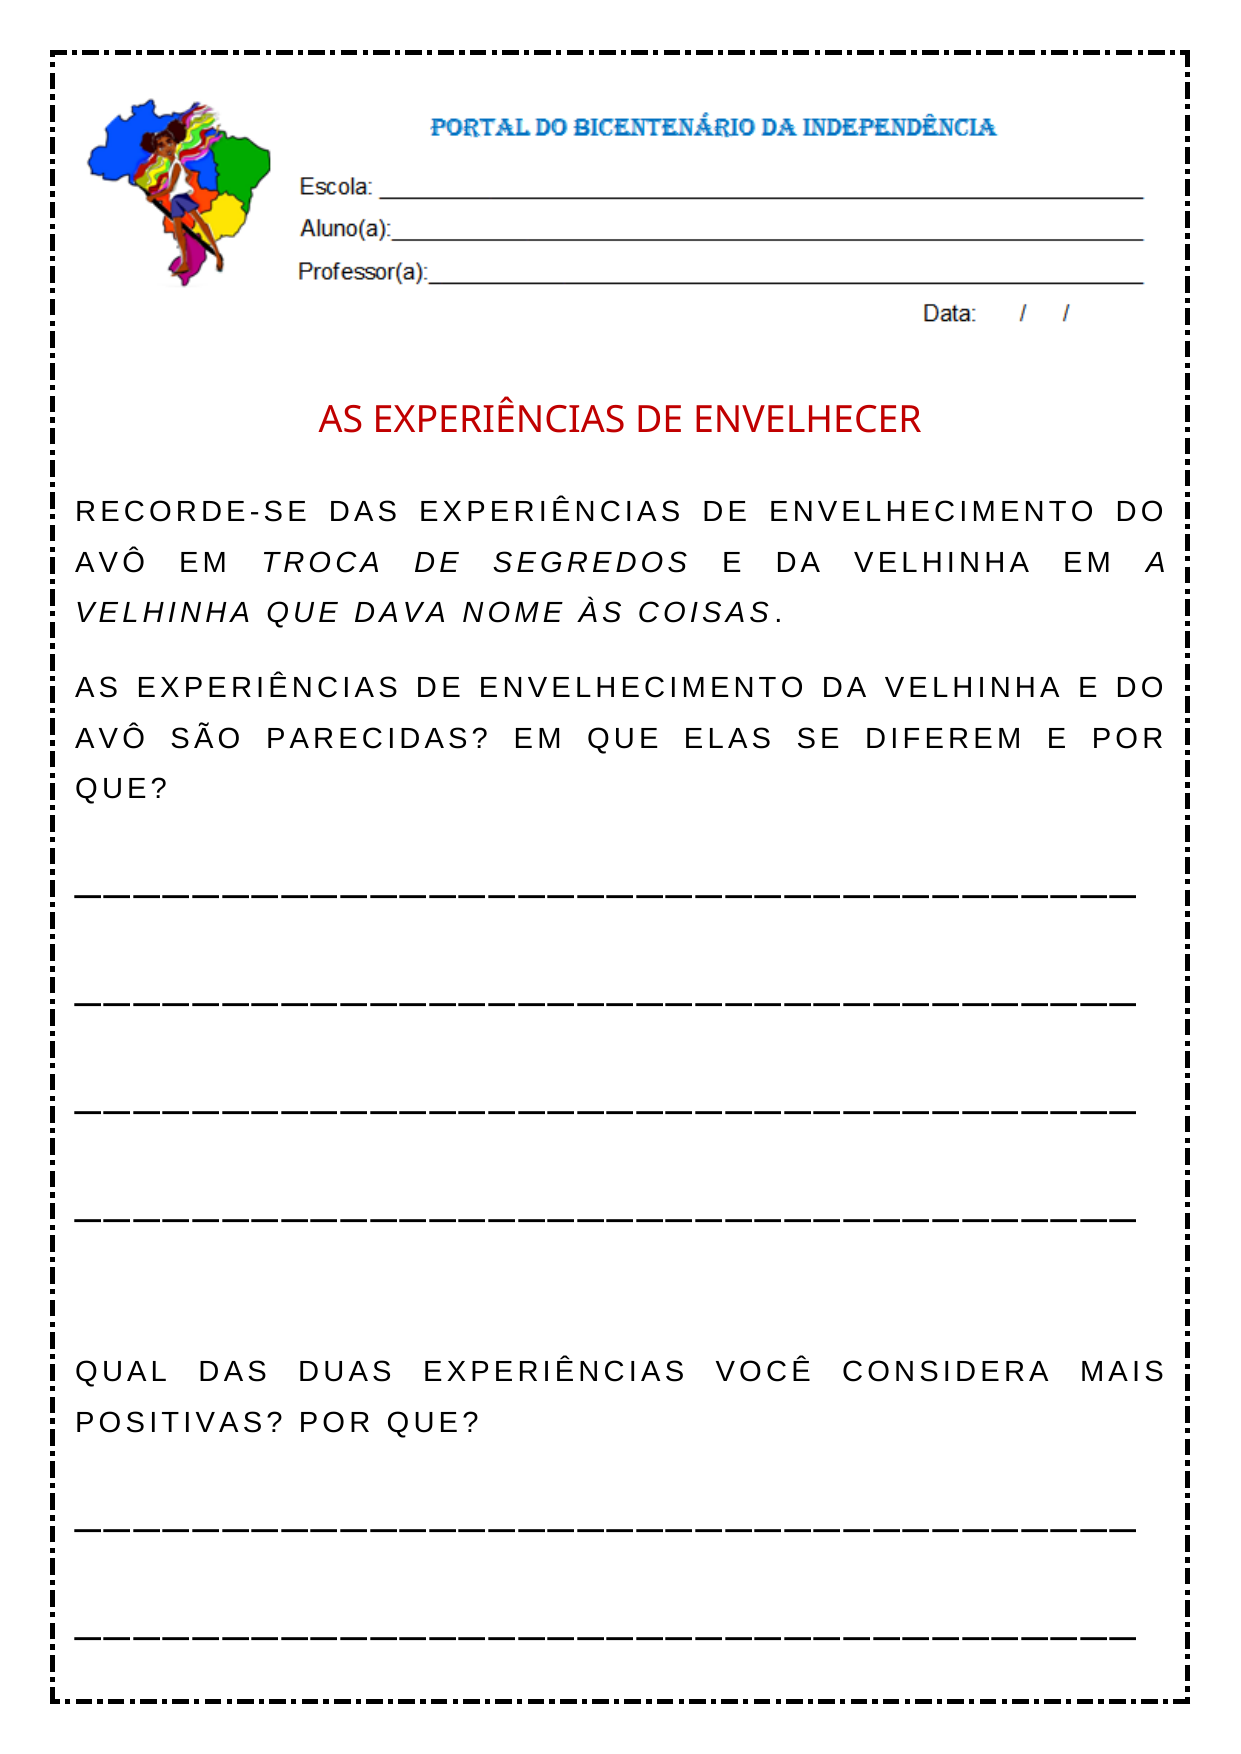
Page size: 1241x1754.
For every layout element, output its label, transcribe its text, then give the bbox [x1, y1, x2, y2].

picture [75, 75, 1164, 354]
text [75, 1588, 1165, 1641]
text ____________________________________ [75, 954, 1165, 1007]
text RECORDE-SE DAS EXPERIÊNCIAS DE ENVELHECIMENTO DO AVÔ EM TROCA DE SEGREDOS E DA VELHINHA EM A VELHINHA QUE DAVA NOME ÀS COISAS. [75, 494, 1165, 628]
text ____________________________________ [75, 1063, 1165, 1115]
text ____________________________________ [75, 1480, 1165, 1533]
text AS EXPERIÊNCIAS DE ENVELHECIMENTO DA VELHINHA E DO AVÔ SÃO PARECIDAS? EM QUE ELAS SE DIFEREM E POR QUE? [75, 670, 1165, 804]
text ____________________________________ [75, 846, 1165, 899]
text ____________________________________ [75, 1171, 1165, 1224]
text AS EXPERIÊNCIAS DE ENVELHECER [75, 393, 1165, 444]
text QUAL DAS DUAS EXPERIÊNCIAS VOCÊ CONSIDERA MAIS POSITIVAS? POR QUE? [75, 1354, 1165, 1438]
